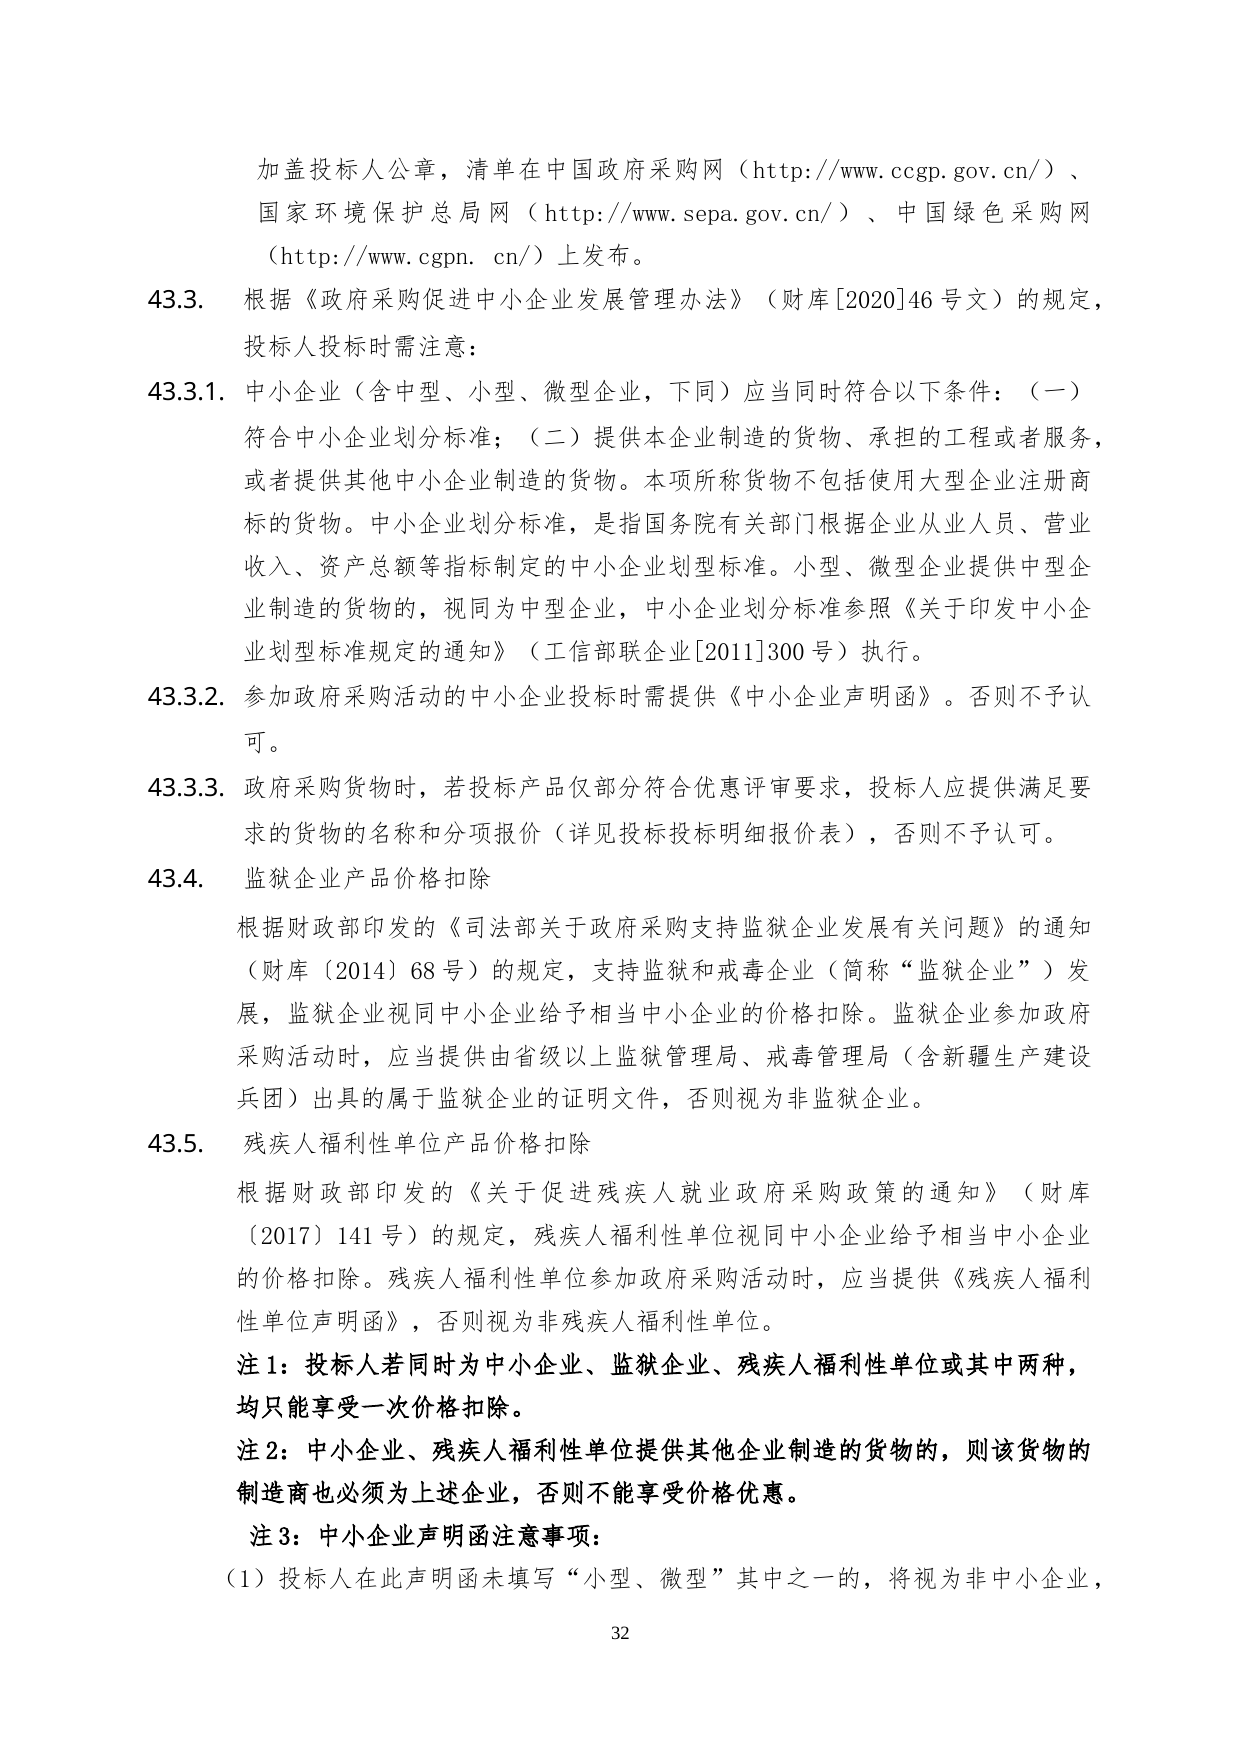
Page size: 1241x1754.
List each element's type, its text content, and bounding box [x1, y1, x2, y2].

text 根据财政部印发的《关于促进残疾人就业政府采购政策的通知》（财库〔2017〕141号）的规定，残疾人福利性单位视同中小企业给予相当中小企业的价格扣除。残疾人福利性单位参加政府采购活动时，应当提供《残疾人福利性单位声明函》，否则视为非残疾人福利性单位。 [235, 1177, 1093, 1334]
list 参加政府采购活动的中小企业投标时需提供《中小企业声明函》。否则不予认可。 [148, 678, 1093, 755]
list 监狱企业产品价格扣除 [148, 861, 1093, 895]
list 根据《政府采购促进中小企业发展管理办法》（财库[2020]46号文）的规定，投标人投标时需注意： [148, 282, 1093, 359]
text 注1：投标人若同时为中小企业、监狱企业、残疾人福利性单位或其中两种，均只能享受一次价格扣除。 [235, 1348, 1093, 1419]
text 根据财政部印发的《司法部关于政府采购支持监狱企业发展有关问题》的通知（财库〔2014〕68号）的规定，支持监狱和戒毒企业（简称“监狱企业”）发展，监狱企业视同中小企业给予相当中小企业的价格扣除。监狱企业参加政府采购活动时，应当提供由省级以上监狱管理局、戒毒管理局（含新疆生产建设兵团）出具的属于监狱企业的证明文件，否则视为非监狱企业。 [235, 912, 1093, 1111]
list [148, 153, 1093, 268]
text 注3：中小企业声明函注意事项： [148, 1519, 1093, 1548]
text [213, 1562, 1093, 1591]
list 残疾人福利性单位产品价格扣除 [148, 1126, 1093, 1160]
text 注2：中小企业、残疾人福利性单位提供其他企业制造的货物的，则该货物的制造商也必须为上述企业，否则不能享受价格优惠。 [235, 1434, 1093, 1505]
list 政府采购货物时，若投标产品仅部分符合优惠评审要求，投标人应提供满足要求的货物的名称和分项报价（详见投标投标明细报价表），否则不予认可。 [148, 769, 1093, 846]
list 中小企业（含中型、小型、微型企业，下同）应当同时符合以下条件：（一）符合中小企业划分标准；（二）提供本企业制造的货物、承担的工程或者服务，或者提供其他中小企业制造的货物。本项所称货物不包括使用大型企业注册商标的货物。中小企业划分标准，是指国务院有关部门根据企业从业人员、营业收入、资产总额等指标制定的中小企业划型标准。小型、微型企业提供中型企业制造的货物的，视同为中型企业，中小企业划分标准参照《关于印发中小企业划型标准规定的通知》（工信部联企业[2011]300号）执行。 [148, 373, 1093, 664]
